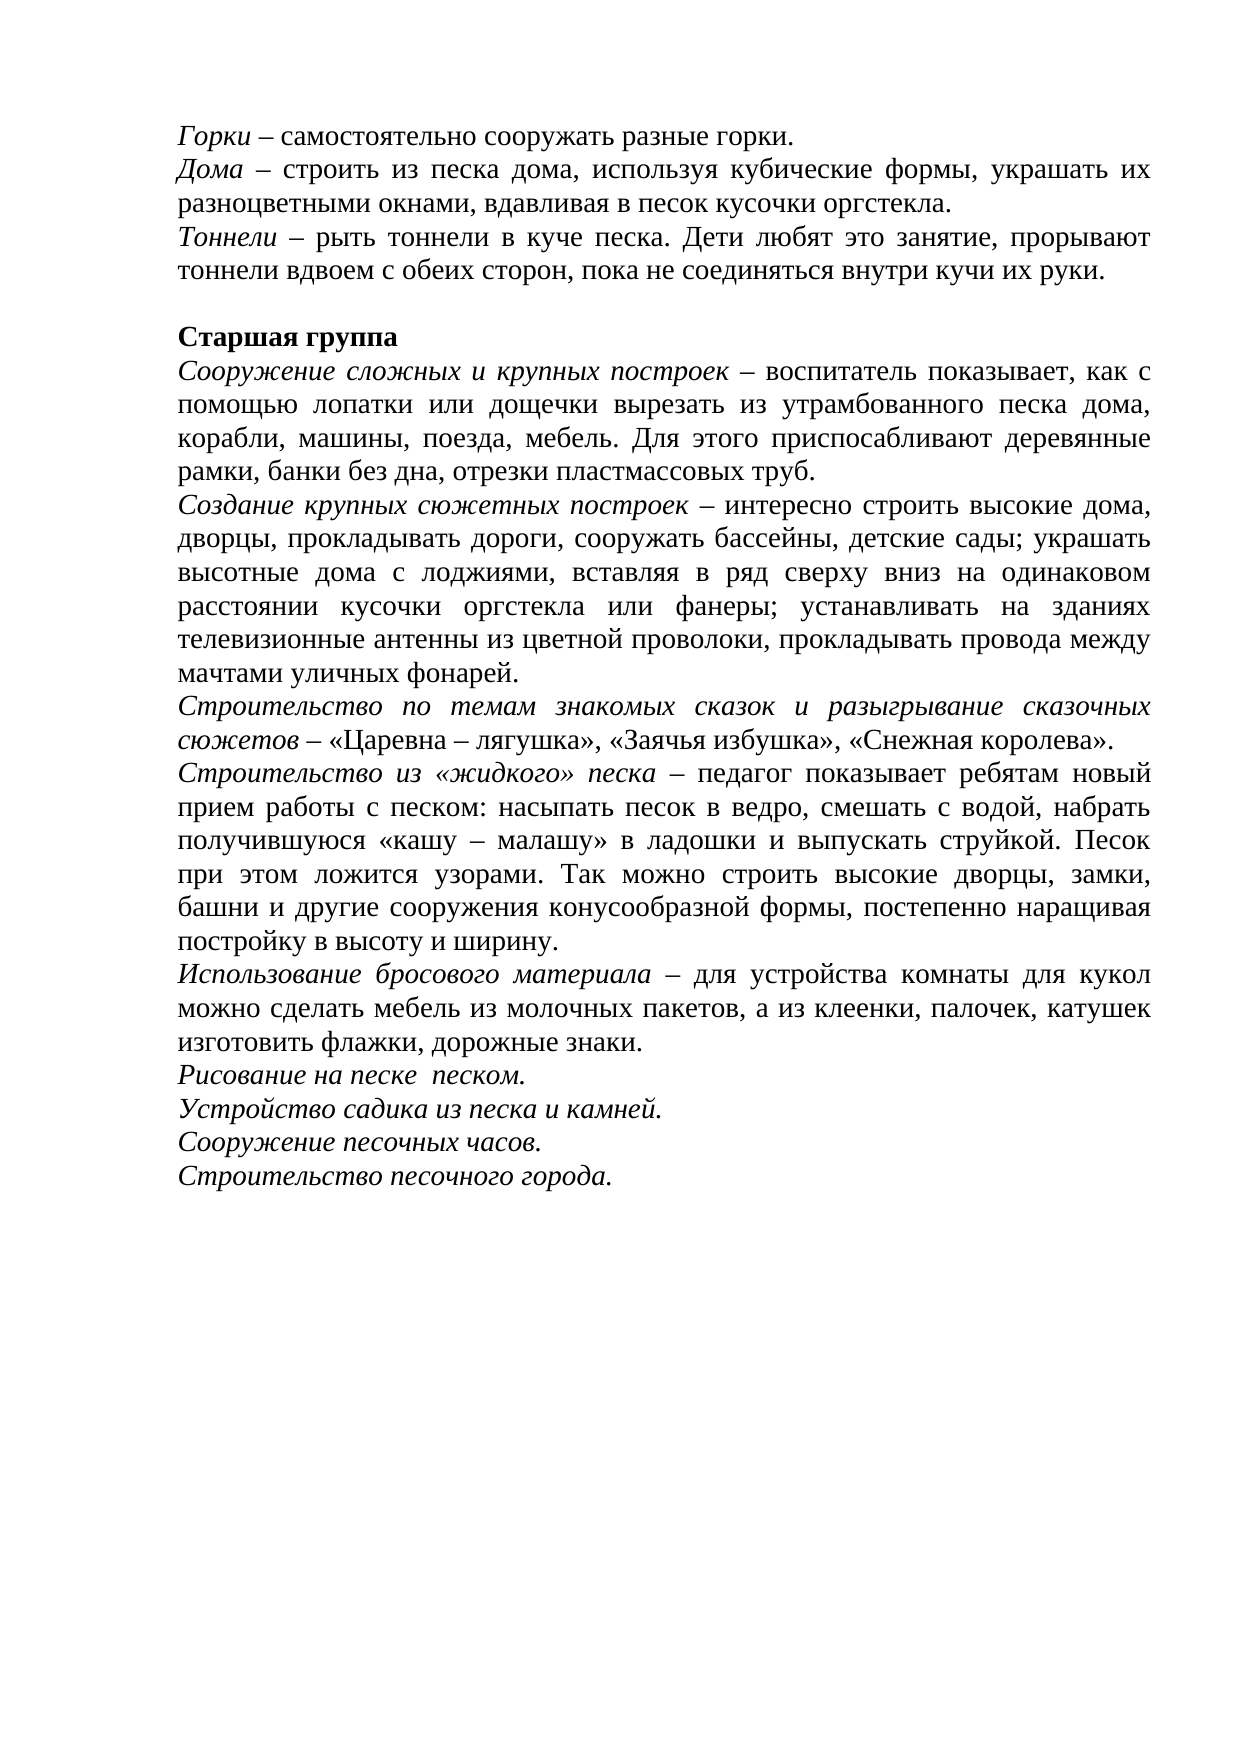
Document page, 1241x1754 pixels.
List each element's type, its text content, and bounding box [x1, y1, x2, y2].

text Рисование на песке песком. [177, 1057, 1152, 1091]
text Строительство песочного города. [177, 1158, 1152, 1191]
text Горки – самостоятельно сооружать разные горки. [177, 118, 1152, 152]
text Устройство садика из песка и камней. [177, 1091, 1152, 1124]
text Тоннели – рыть тоннели в куче песка. Дети любят это занятие, прорывают тоннели вдвоем с обеих сторон, пока не соединяться внутри кучи их руки. [177, 219, 1152, 286]
text Создание крупных сюжетных построек – интересно строить высокие дома, дворцы, прокладывать дороги, сооружать бассейны, детские сады; украшать высотные дома с лоджиями, вставляя в ряд сверху вниз на одинаковом расстоянии кусочки оргстекла или фанеры; устанавливать на зданиях телевизионные антенны из цветной проволоки, прокладывать провода между мачтами уличных фонарей. [177, 487, 1152, 688]
text Старшая группа [177, 319, 1152, 353]
text Дома – строить из песка дома, используя кубические формы, украшать их разноцветными окнами, вдавливая в песок кусочки оргстекла. [177, 152, 1152, 219]
text Сооружение сложных и крупных построек – воспитатель показывает, как с помощью лопатки или дощечки вырезать из утрамбованного песка дома, корабли, машины, поезда, мебель. Для этого приспосабливают деревянные рамки, банки без дна, отрезки пластмассовых труб. [177, 353, 1152, 487]
text Строительство из «жидкого» песка – педагог показывает ребятам новый прием работы с песком: насыпать песок в ведро, смешать с водой, набрать получившуюся «кашу – малашу» в ладошки и выпускать струйкой. Песок при этом ложится узорами. Так можно строить высокие дворцы, замки, башни и другие сооружения конусообразной формы, постепенно наращивая постройку в высоту и ширину. [177, 755, 1152, 957]
text Использование бросового материала – для устройства комнаты для кукол можно сделать мебель из молочных пакетов, а из клеенки, палочек, катушек изготовить флажки, дорожные знаки. [177, 957, 1152, 1057]
text Строительство по темам знакомых сказок и разыгрывание сказочных сюжетов – «Царевна – лягушка», «Заячья избушка», «Снежная королева». [177, 688, 1152, 755]
text Сооружение песочных часов. [177, 1124, 1152, 1158]
